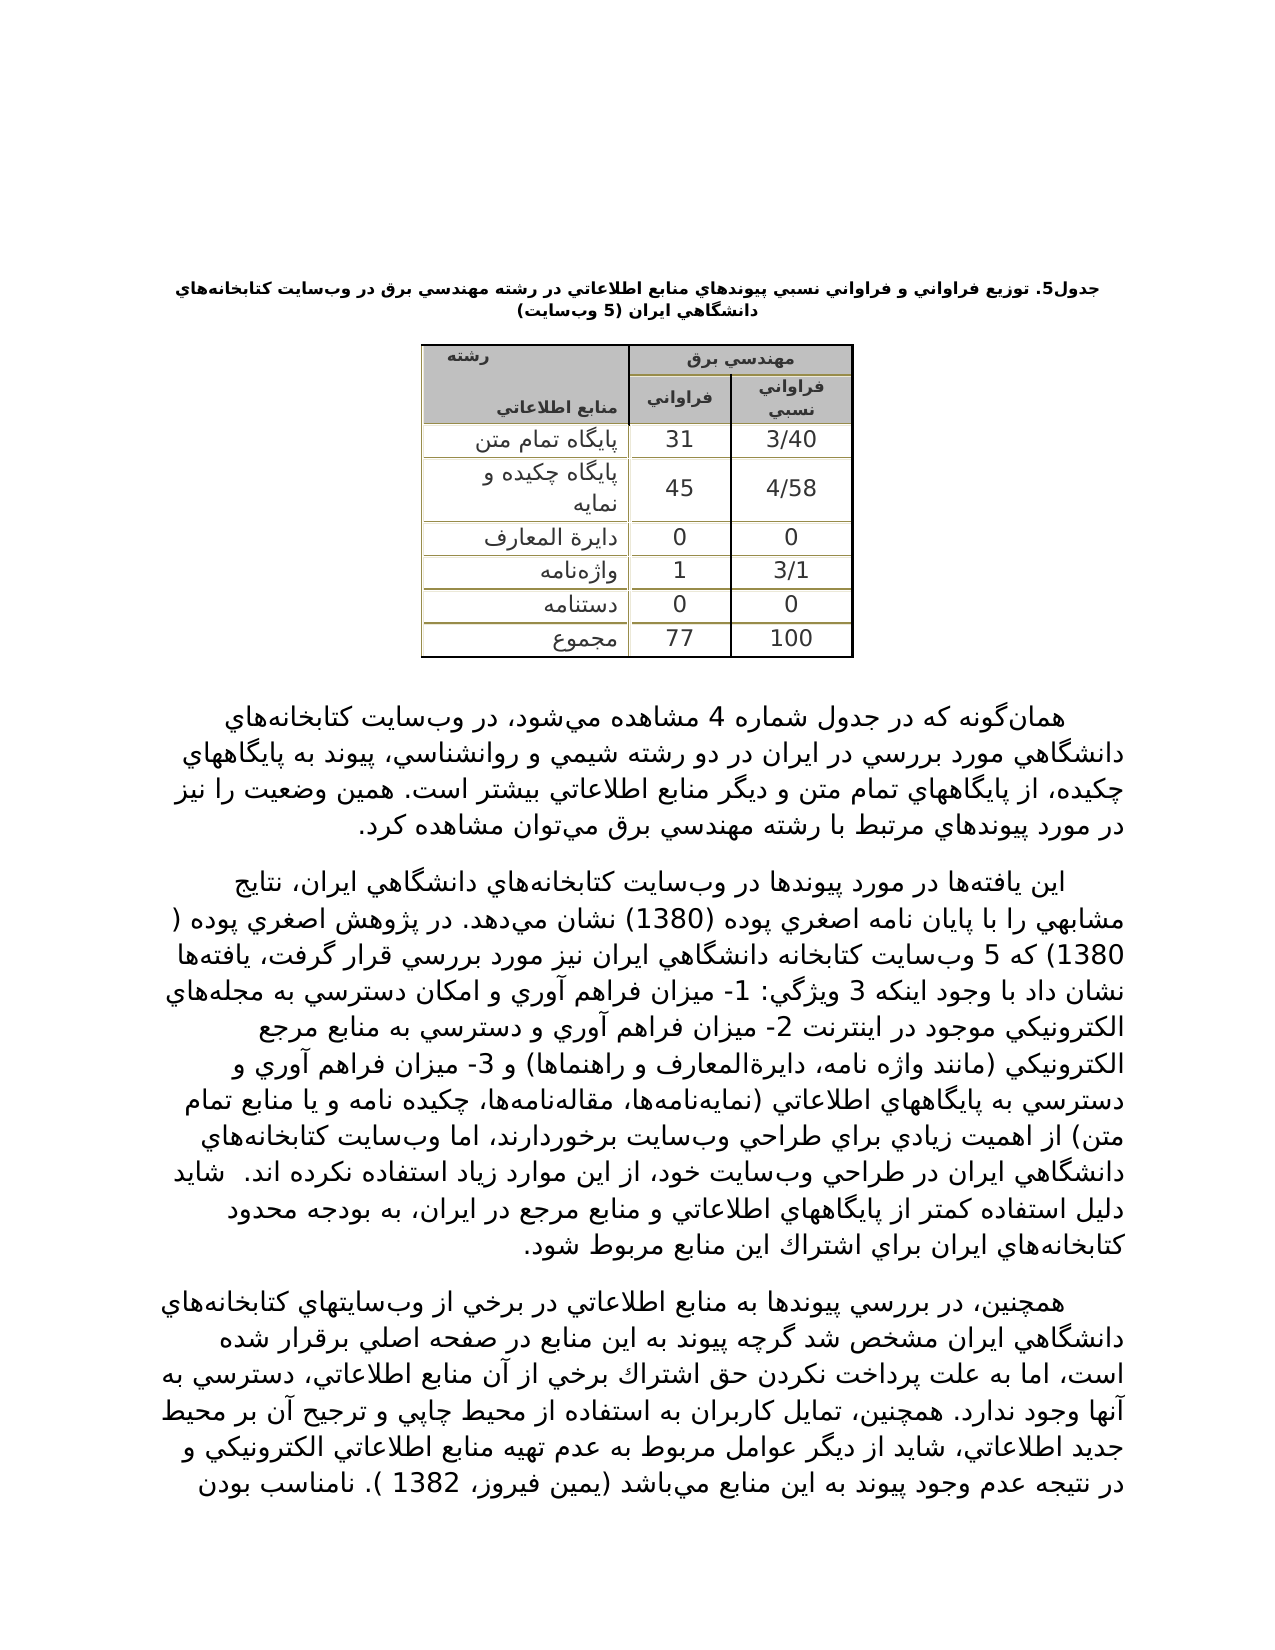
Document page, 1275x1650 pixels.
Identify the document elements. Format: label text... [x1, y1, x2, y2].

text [150, 1286, 1125, 1499]
table_cell واژه‌نامه [424, 555, 628, 588]
table_cell 77 [631, 622, 730, 656]
table_cell 4/58 [732, 460, 851, 521]
table_cell 100 [732, 625, 851, 656]
table_cell 0 [631, 588, 730, 622]
table_cell مجموع [424, 622, 628, 656]
table_cell فراواني نسبي [732, 377, 851, 423]
table_cell 0 [629, 521, 730, 554]
table_header مهندسي برق [630, 346, 851, 374]
text اين يافته‌ها در مورد پيوندها در وب‌سايت كتابخانه‌هاي دانشگاهي ايران، نتايج مشابهي را با پايان نامه اصغري پوده (1380) نشان مي‌دهد. در پژوهش اصغري پوده (1380) كه 5 وب‌سايت كتابخانه دانشگاهي ايران نيز مورد بررسي قرار گرفت، يافته‌ها نشان داد با وجود اينكه 3 ويژگي: 1- ميزان فراهم آوري و امكان دسترسي به مجله‌هاي الكترونيكي موجود در اينترنت 2- ميزان فراهم آوري و دسترسي به منابع مرجع الكترونيكي (مانند واژه نامه، دايرة‌المعارف و راهنماها) و 3- ميزان فراهم آوري و دسترسي به پايگاههاي اطلاعاتي (نمايه‌نامه‌ها، مقاله‌نامه‌ها، چكيده نامه و يا منابع تمام متن) از اهميت زيادي براي طراحي وب‌سايت برخوردارند، اما وب‌سايت كتابخانه‌هاي دانشگاهي ايران در طراحي وب‌سايت خود، از اين موارد زياد استفاده نكرده اند. شايد دليل استفاده كمتر از پايگاههاي اطلاعاتي و منابع مرجع در ايران، به بودجه محدود كتابخانه‌هاي ايران براي اشتراك اين منابع مربوط شود. [150, 867, 1125, 1261]
text جدول5. توزيع فراواني و فراواني نسبي پيوندهاي منابع اطلاعاتي در رشته مهندسي برق در وب‌سايت كتابخانه‌هاي دانشگاهي ايران (5 وب‌سايت) [150, 279, 1125, 321]
table_cell فراواني [630, 377, 730, 423]
table_header رشته منابع اطلاعاتي [424, 346, 628, 423]
table_cell 31 [630, 424, 730, 456]
table_cell 45 [631, 456, 730, 521]
table_cell دايرة المعارف [423, 521, 629, 554]
table_cell 0 [732, 592, 851, 622]
table_cell 1 [631, 555, 730, 588]
table_cell 3/40 [732, 426, 851, 456]
table_cell دستنامه [424, 588, 628, 622]
table_cell 0 [732, 524, 851, 554]
text همان‌گونه كه در جدول شماره 4 مشاهده مي‌شود، در وب‌سايت كتابخانه‌هاي دانشگاهي مورد بررسي در ايران در دو رشته شيمي و روانشناسي، پيوند به پايگاههاي چكيده، از پايگاههاي تمام متن و ديگر منابع اطلاعاتي بيشتر است. همين وضعيت را نيز در مورد پيوندهاي مرتبط با رشته مهندسي برق مي‌توان مشاهده كرد. [150, 701, 1125, 841]
table_cell پايگاه تمام متن [423, 424, 628, 456]
table_cell پايگاه چكيده و نمايه [424, 456, 628, 521]
table_cell 3/1 [732, 558, 851, 588]
